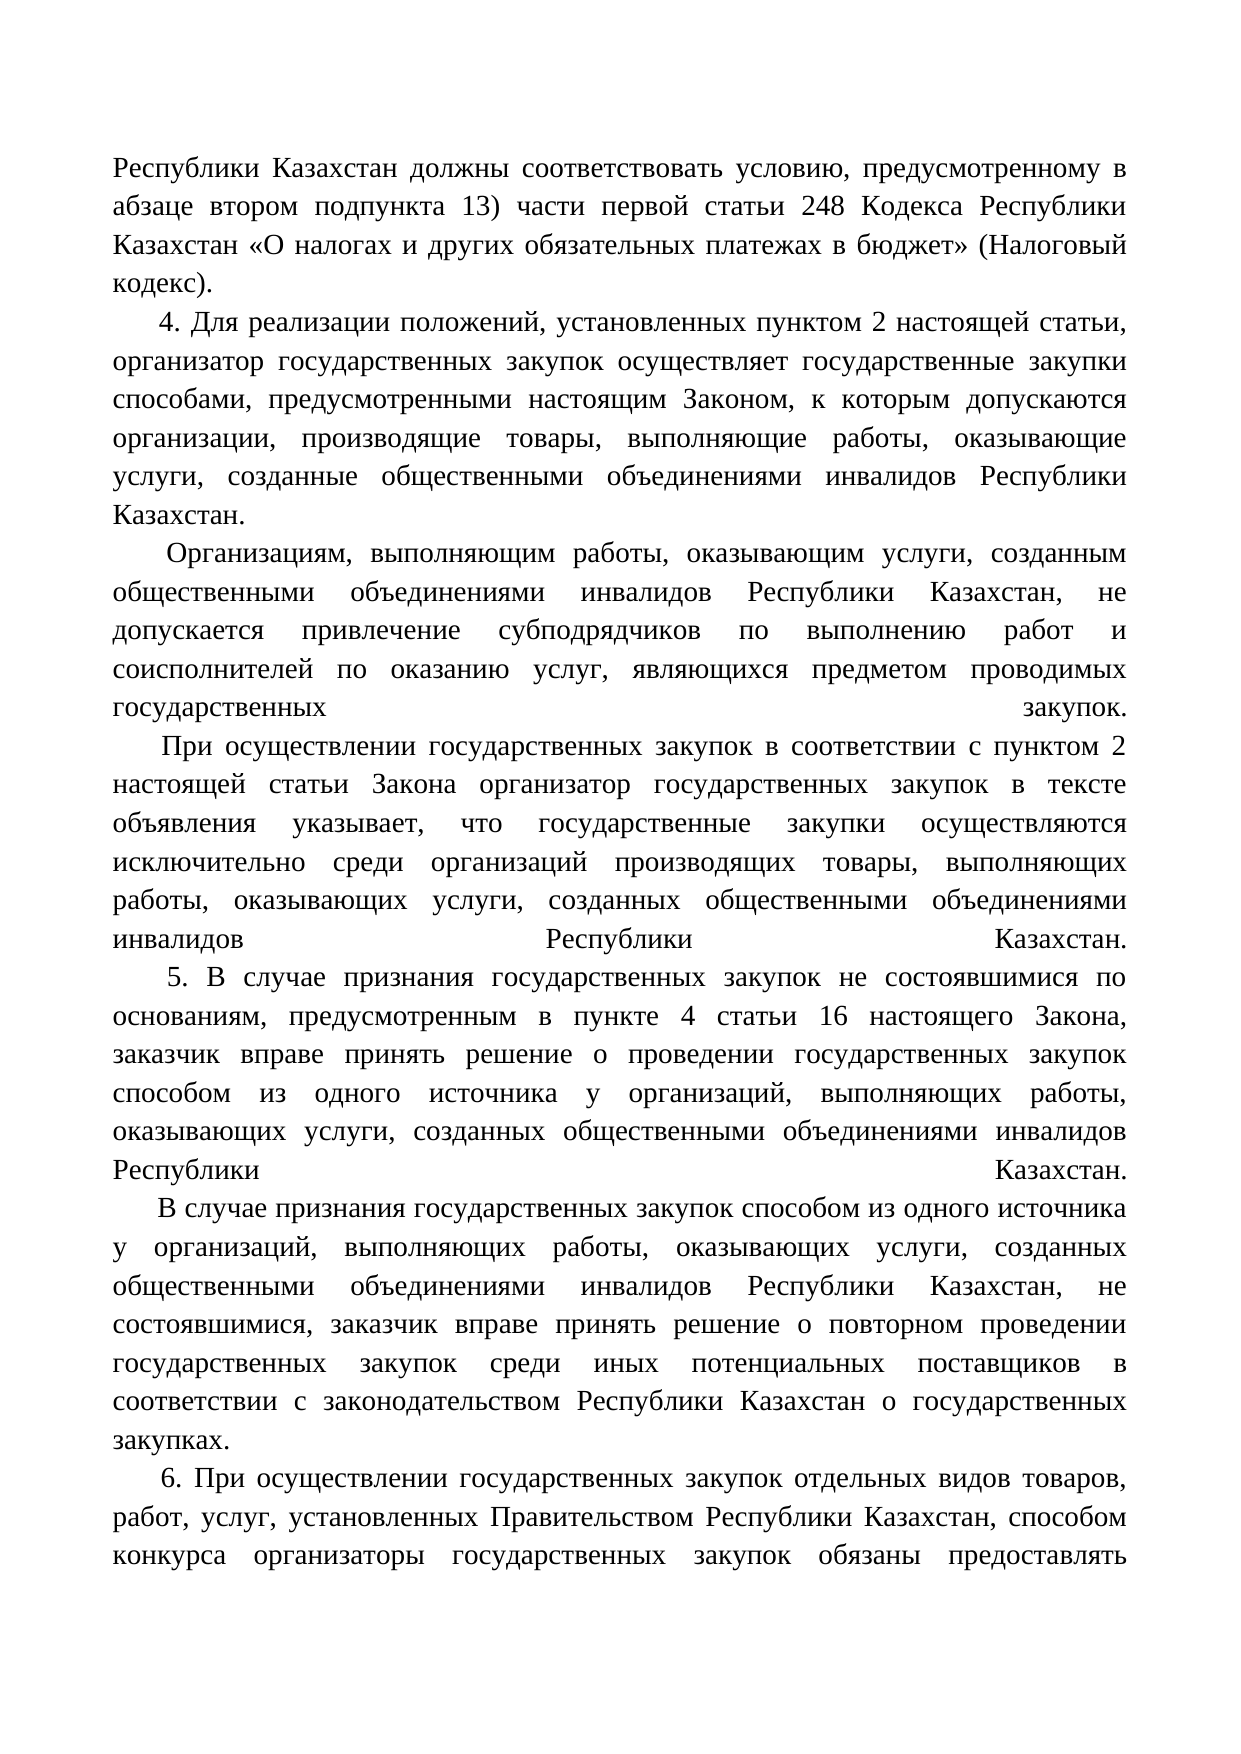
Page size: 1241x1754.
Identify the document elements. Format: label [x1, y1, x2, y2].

text [112, 150, 1128, 1571]
